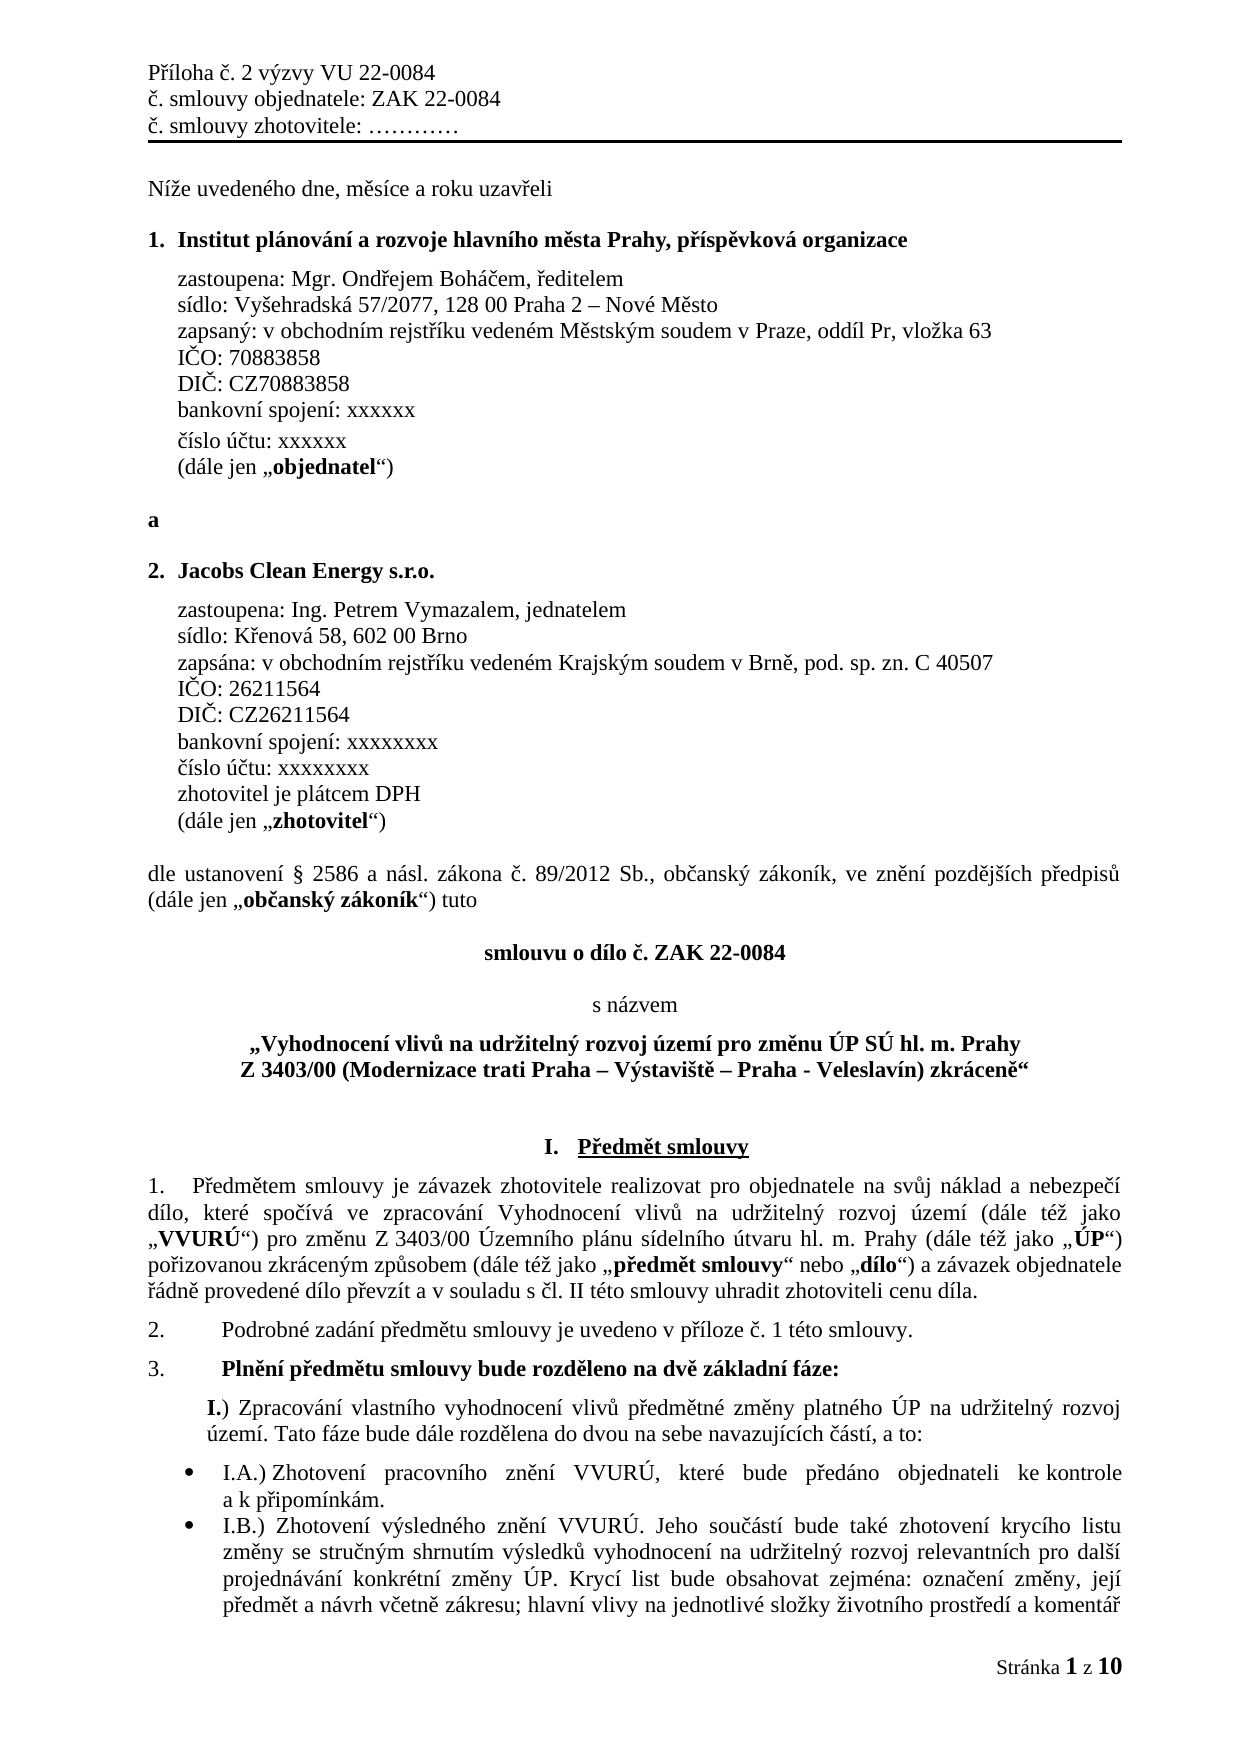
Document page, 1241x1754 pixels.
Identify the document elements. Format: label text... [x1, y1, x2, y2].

text DIČ: CZ70883858 [177, 370, 1122, 397]
subtitle Jacobs Clean Energy s.r.o. [148, 557, 1122, 583]
text číslo účtu: xxxxxxxx [177, 754, 1122, 781]
list Plnění předmětu smlouvy bude rozděleno na dvě základní fáze: [148, 1355, 1122, 1382]
subtitle Institut plánování a rozvoje hlavního města Prahy, příspěvková organizace [148, 226, 1122, 252]
text DIČ: CZ26211564 [177, 701, 1122, 728]
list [185, 1512, 1122, 1617]
text zastoupena: Ing. Petrem Vymazalem, jednatelem [177, 596, 1122, 622]
text zapsaný: v obchodním rejstříku vedeném Městským soudem v Praze, oddíl Pr, vložka 63 [177, 317, 1122, 344]
list I.A.) Zhotovení pracovního znění VVURÚ, které bude předáno objednateli ke kontrole a k připomínkám. [185, 1459, 1122, 1512]
text číslo účtu: xxxxxx [177, 427, 1122, 453]
text zhotovitel je plátcem DPH [177, 781, 1122, 807]
text sídlo: Křenová 58, 602 00 Brno [177, 622, 1122, 649]
text bankovní spojení: xxxxxx [177, 397, 1122, 423]
text zastoupena: Mgr. Ondřejem Boháčem, ředitelem [177, 265, 1122, 291]
text a [148, 506, 1122, 532]
text IČO: 26211564 [177, 675, 1122, 701]
text bankovní spojení: xxxxxxxx [177, 728, 1122, 754]
text dle ustanovení § 2586 a násl. zákona č. 89/2012 Sb., občanský zákoník, ve znění pozdějších předpisů (dále jen „občanský zákoník“) tuto [148, 859, 1122, 912]
text smlouvu o dílo č. ZAK 22-0084 [148, 939, 1122, 965]
text (dále jen „objednatel“) [177, 453, 1122, 479]
text I.) Zpracování vlastního vyhodnocení vlivů předmětné změny platného ÚP na udržitelný rozvoj území. Tato fáze bude dále rozdělena do dvou na sebe navazujících částí, a to: [207, 1394, 1122, 1447]
text s názvem [148, 991, 1122, 1018]
text IČO: 70883858 [177, 344, 1122, 370]
text (dále jen „zhotovitel“) [177, 807, 1122, 833]
text zapsána: v obchodním rejstříku vedeném Krajským soudem v Brně, pod. sp. zn. C 40507 [177, 649, 1122, 675]
text sídlo: Vyšehradská 57/2077, 128 00 Praha 2 – Nové Město [177, 291, 1122, 317]
text „Vyhodnocení vlivů na udržitelný rozvoj území pro změnu ÚP SÚ hl. m. Prahy Z 3403/00 (Modernizace trati Praha – Výstaviště – Praha - Veleslavín) zkráceně“ [148, 1030, 1122, 1083]
text Níže uvedeného dne, měsíce a roku uzavřeli [148, 174, 1122, 201]
list Podrobné zadání předmětu smlouvy je uvedeno v příloze č. 1 této smlouvy. [148, 1316, 1122, 1343]
list Předmět smlouvy [185, 1133, 1122, 1160]
list Předmětem smlouvy je závazek zhotovitele realizovat pro objednatele na svůj náklad a nebezpečí dílo, které spočívá ve zpracování Vyhodnocení vlivů na udržitelný rozvoj území (dále též jako „VVURÚ“) pro změnu Z 3403/00 Územního plánu sídelního útvaru hl. m. Prahy (dále též jako „ÚP“) pořizovanou zkráceným způsobem (dále též jako „předmět smlouvy“ nebo „dílo“) a závazek objednatele řádně provedené dílo převzít a v souladu s čl. II této smlouvy uhradit zhotoviteli cenu díla. [148, 1172, 1122, 1304]
